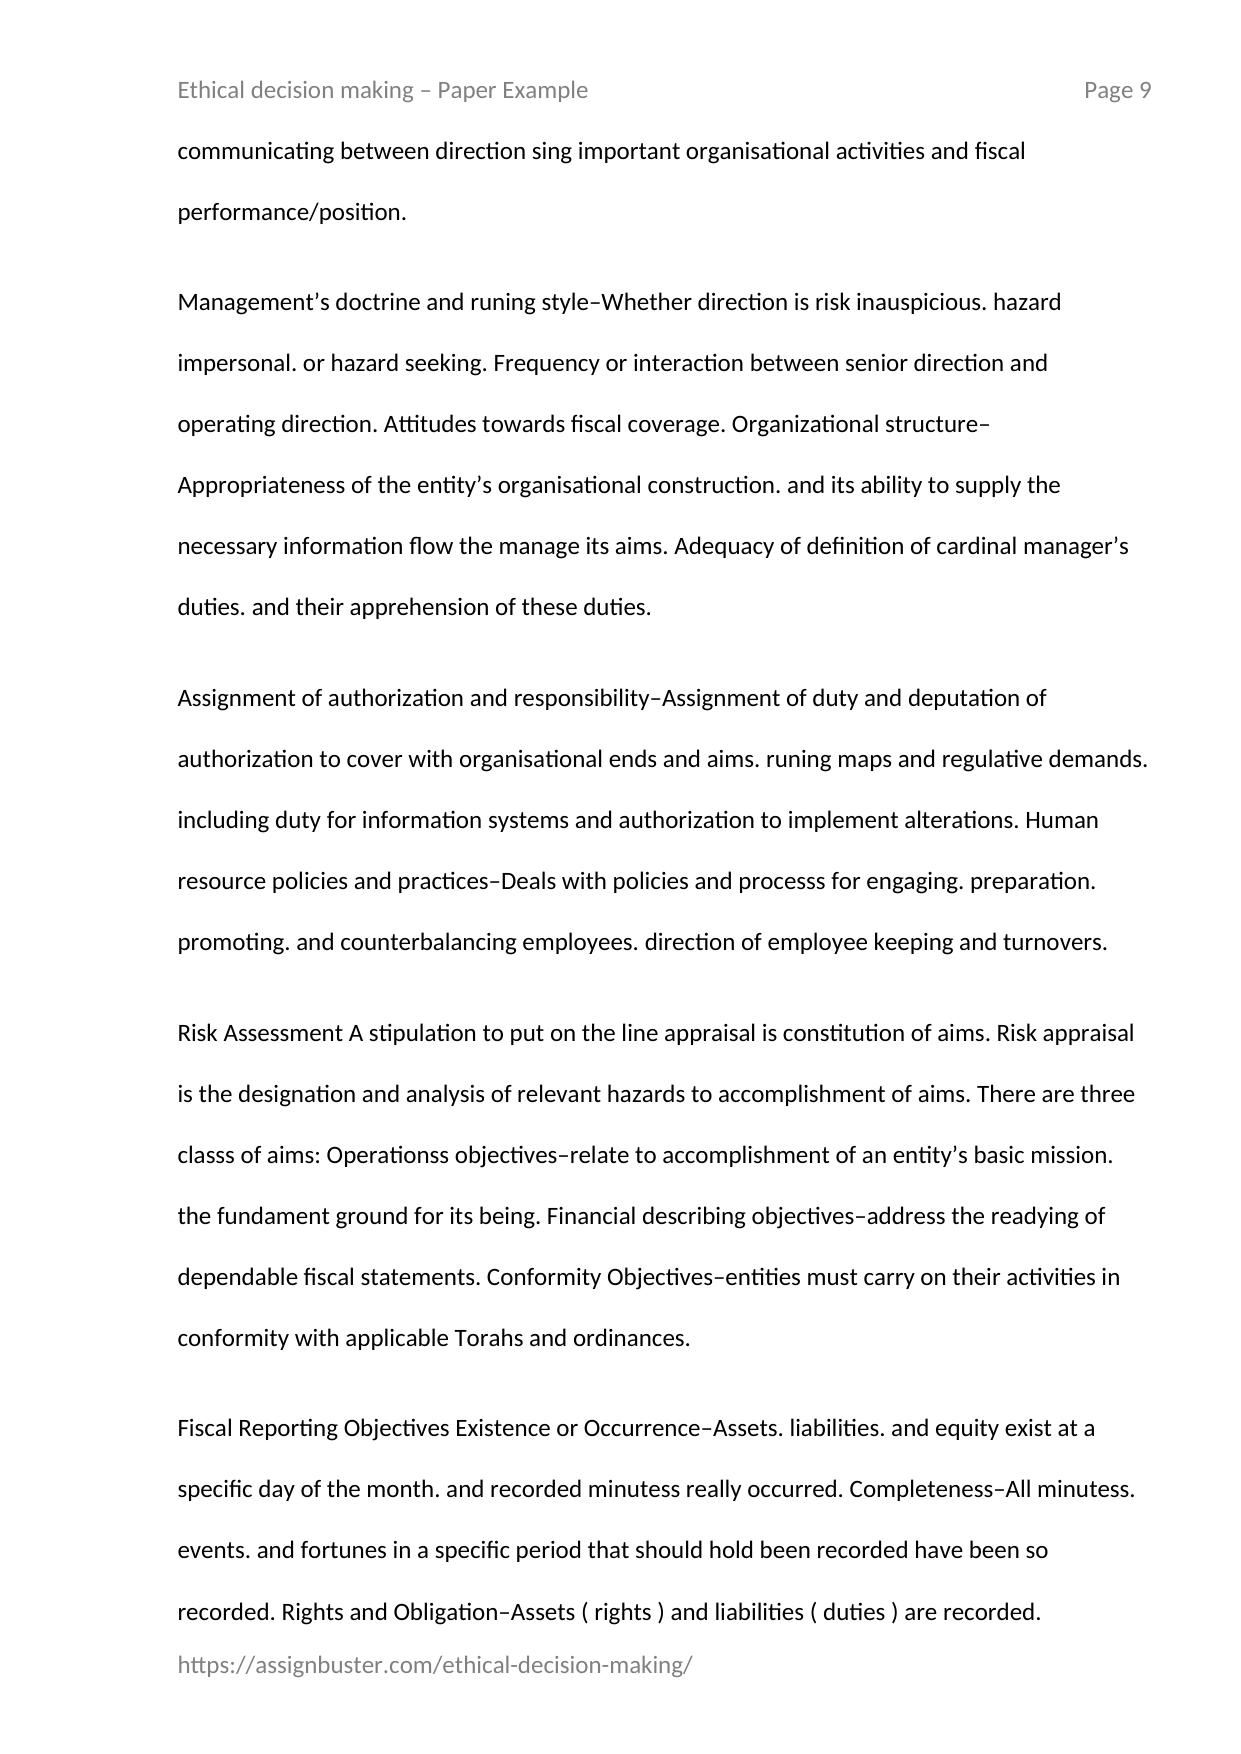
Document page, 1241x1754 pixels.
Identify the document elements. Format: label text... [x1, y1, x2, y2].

text Assignment of authorization and responsibility–Assignment of duty and deputation of authorization to cover with organisational ends and aims. runing maps and regulative demands. including duty for information systems and authorization to implement alterations. Human resource policies and practices–Deals with policies and processs for engaging. preparation. promoting. and counterbalancing employees. direction of employee keeping and turnovers. [177, 682, 1152, 957]
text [177, 1412, 1152, 1626]
text Risk Assessment A stipulation to put on the line appraisal is constitution of aims. Risk appraisal is the designation and analysis of relevant hazards to accomplishment of aims. There are three classs of aims: Operationss objectives–relate to accomplishment of an entity’s basic mission. the fundament ground for its being. Financial describing objectives–address the readying of dependable fiscal statements. Conformity Objectives–entities must carry on their activities in conformity with applicable Torahs and ordinances. [177, 1017, 1152, 1352]
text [177, 135, 1152, 226]
text Management’s doctrine and runing style–Whether direction is risk inauspicious. hazard impersonal. or hazard seeking. Frequency or interaction between senior direction and operating direction. Attitudes towards fiscal coverage. Organizational structure–Appropriateness of the entity’s organisational construction. and its ability to supply the necessary information flow the manage its aims. Adequacy of definition of cardinal manager’s duties. and their apprehension of these duties. [177, 286, 1152, 622]
